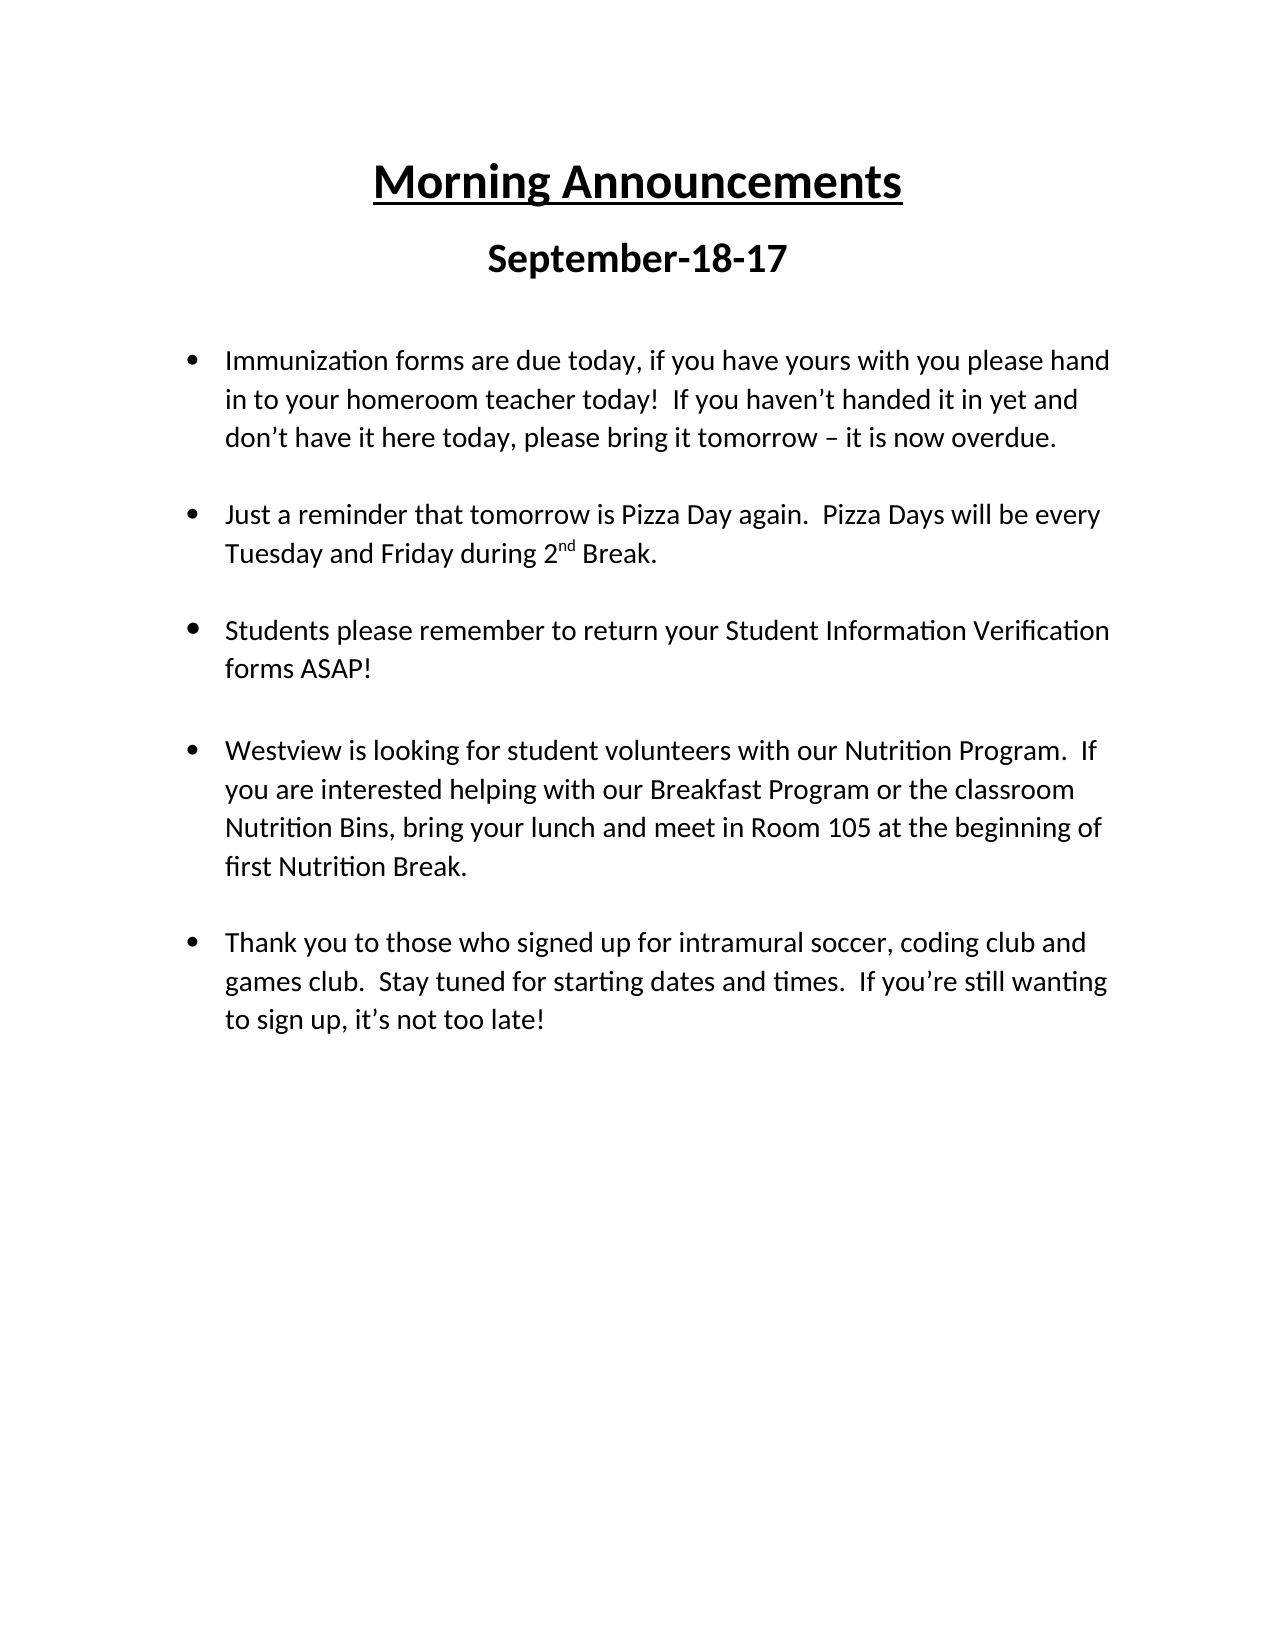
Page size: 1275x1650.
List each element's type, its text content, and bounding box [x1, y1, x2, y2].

list Students please remember to return your Student Information Verification forms ASAP! [187, 612, 1125, 686]
list Immunization forms are due today, if you have yours with you please hand in to your homeroom teacher today! If you haven’t handed it in yet and don’t have it here today, please bring it tomorrow – it is now overdue. [187, 342, 1125, 455]
list Thank you to those who signed up for intramural soccer, coding club and games club. Stay tuned for starting dates and times. If you’re still wanting to sign up, it’s not too late! [187, 924, 1125, 1037]
text Morning Announcements [150, 150, 1125, 211]
list Westview is looking for student volunteers with our Nutrition Program. If you are interested helping with our Breakfast Program or the classroom Nutrition Bins, bring your lunch and meet in Room 105 at the beginning of first Nutrition Break. [187, 732, 1125, 883]
list Just a reminder that tomorrow is Pizza Day again. Pizza Days will be every Tuesday and Friday during 2nd Break. [187, 496, 1125, 570]
text September-18-17 [150, 232, 1125, 283]
